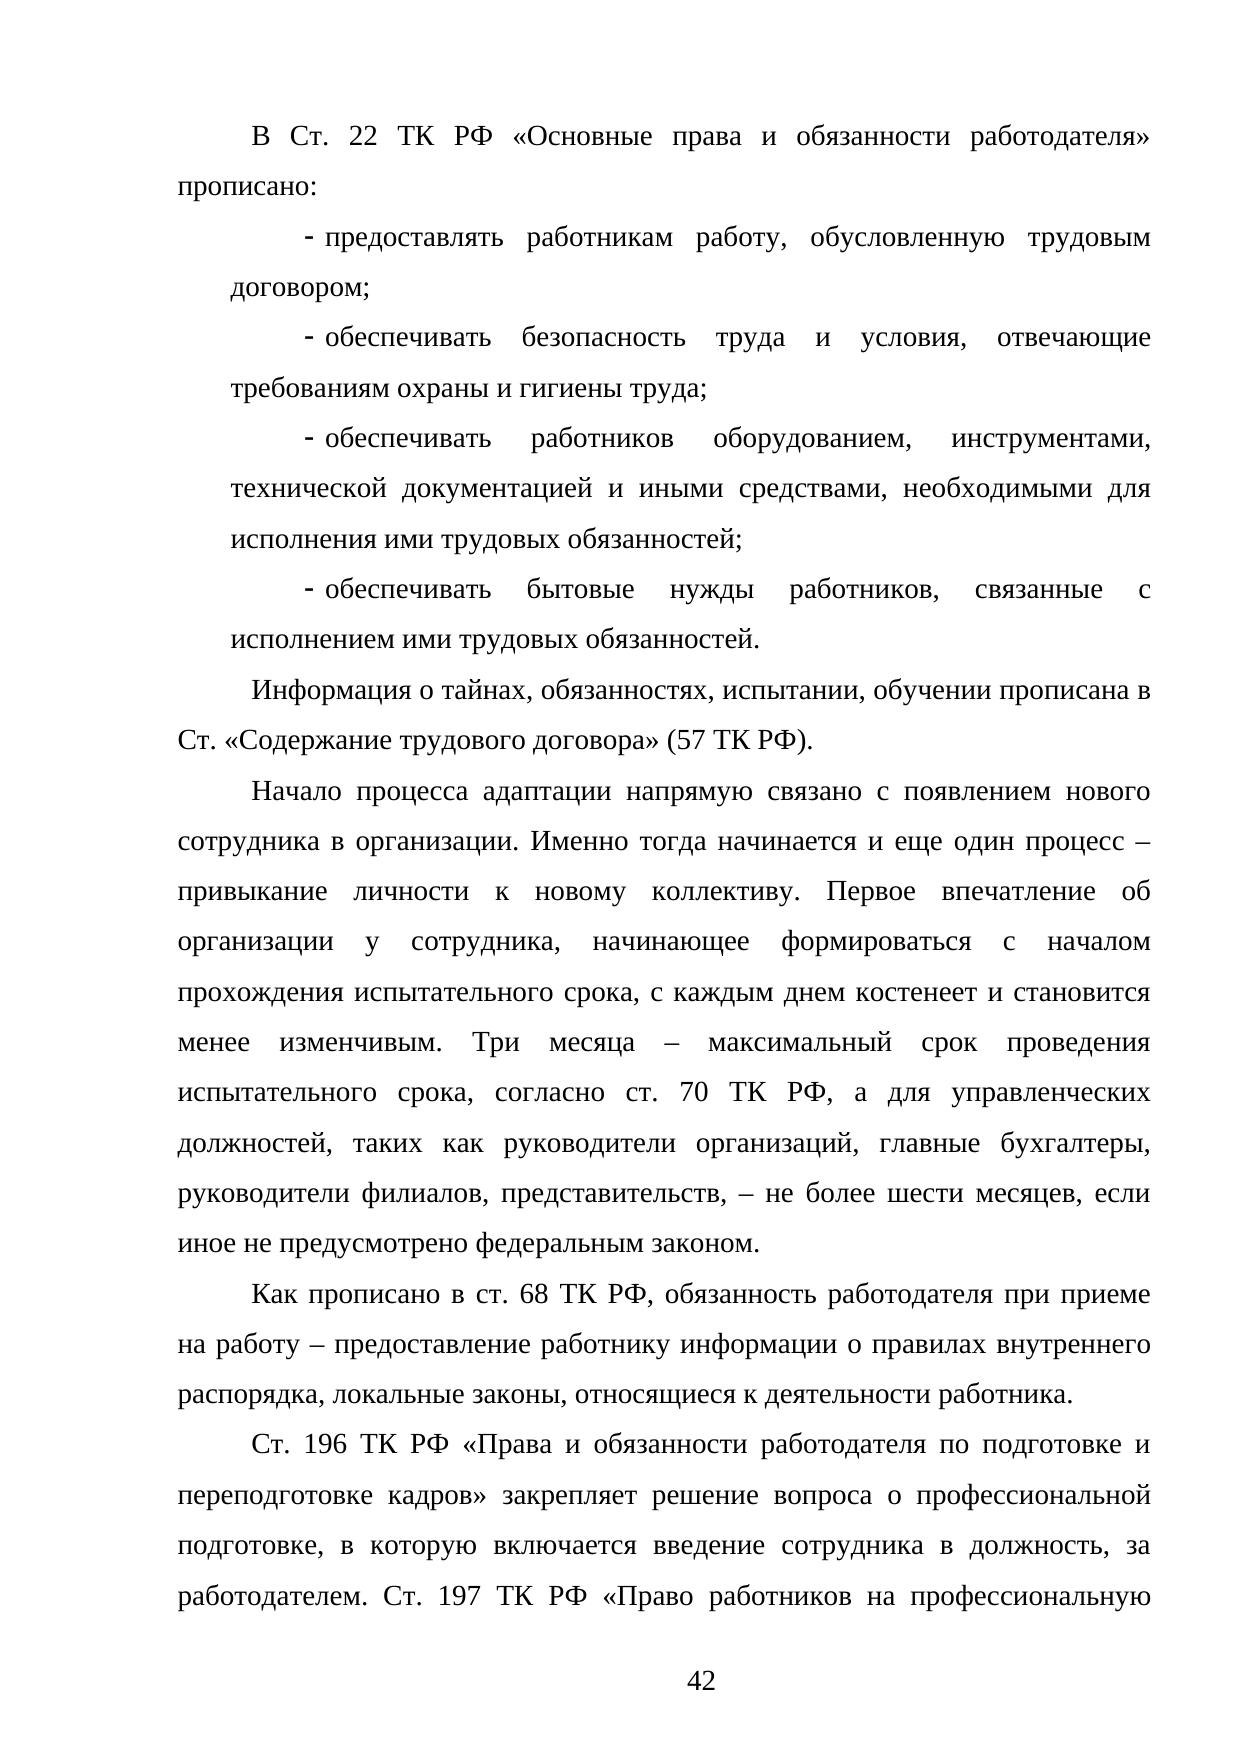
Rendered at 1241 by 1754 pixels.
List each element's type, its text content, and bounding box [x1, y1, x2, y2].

text Начало процесса адаптации напрямую связано с появлением нового сотрудника в организации. Именно тогда начинается и еще один процесс – привыкание личности к новому коллективу. Первое впечатление об организации у сотрудника, начинающее формироваться с началом прохождения испытательного срока, с каждым днем костенеет и становится менее изменчивым. Три месяца – максимальный срок проведения испытательного срока, согласно ст. 70 ТК РФ, а для управленческих должностей, таких как руководители организаций, главные бухгалтеры, руководители филиалов, представительств, – не более шести месяцев, если иное не предусмотрено федеральным законом. [177, 773, 1152, 1259]
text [177, 1427, 1152, 1611]
list обеспечивать бытовые нужды работников, связанные с исполнением ими трудовых обязанностей. [230, 571, 1152, 655]
text В Ст. 22 ТК РФ «Основные права и обязанности работодателя» прописано: [177, 118, 1152, 202]
list обеспечивать безопасность труда и условия, отвечающие требованиям охраны и гигиены труда; [230, 319, 1152, 403]
text Как прописано в ст. 68 ТК РФ, обязанность работодателя при приеме на работу – предоставление работнику информации о правилах внутреннего распорядка, локальные законы, относящиеся к деятельности работника. [177, 1276, 1152, 1410]
list обеспечивать работников оборудованием, инструментами, технической документацией и иными средствами, необходимыми для исполнения ими трудовых обязанностей; [230, 420, 1152, 554]
list предоставлять работникам работу, обусловленную трудовым договором; [230, 219, 1152, 303]
text Информация о тайнах, обязанностях, испытании, обучении прописана в Ст. «Содержание трудового договора» (57 ТК РФ). [177, 672, 1152, 756]
